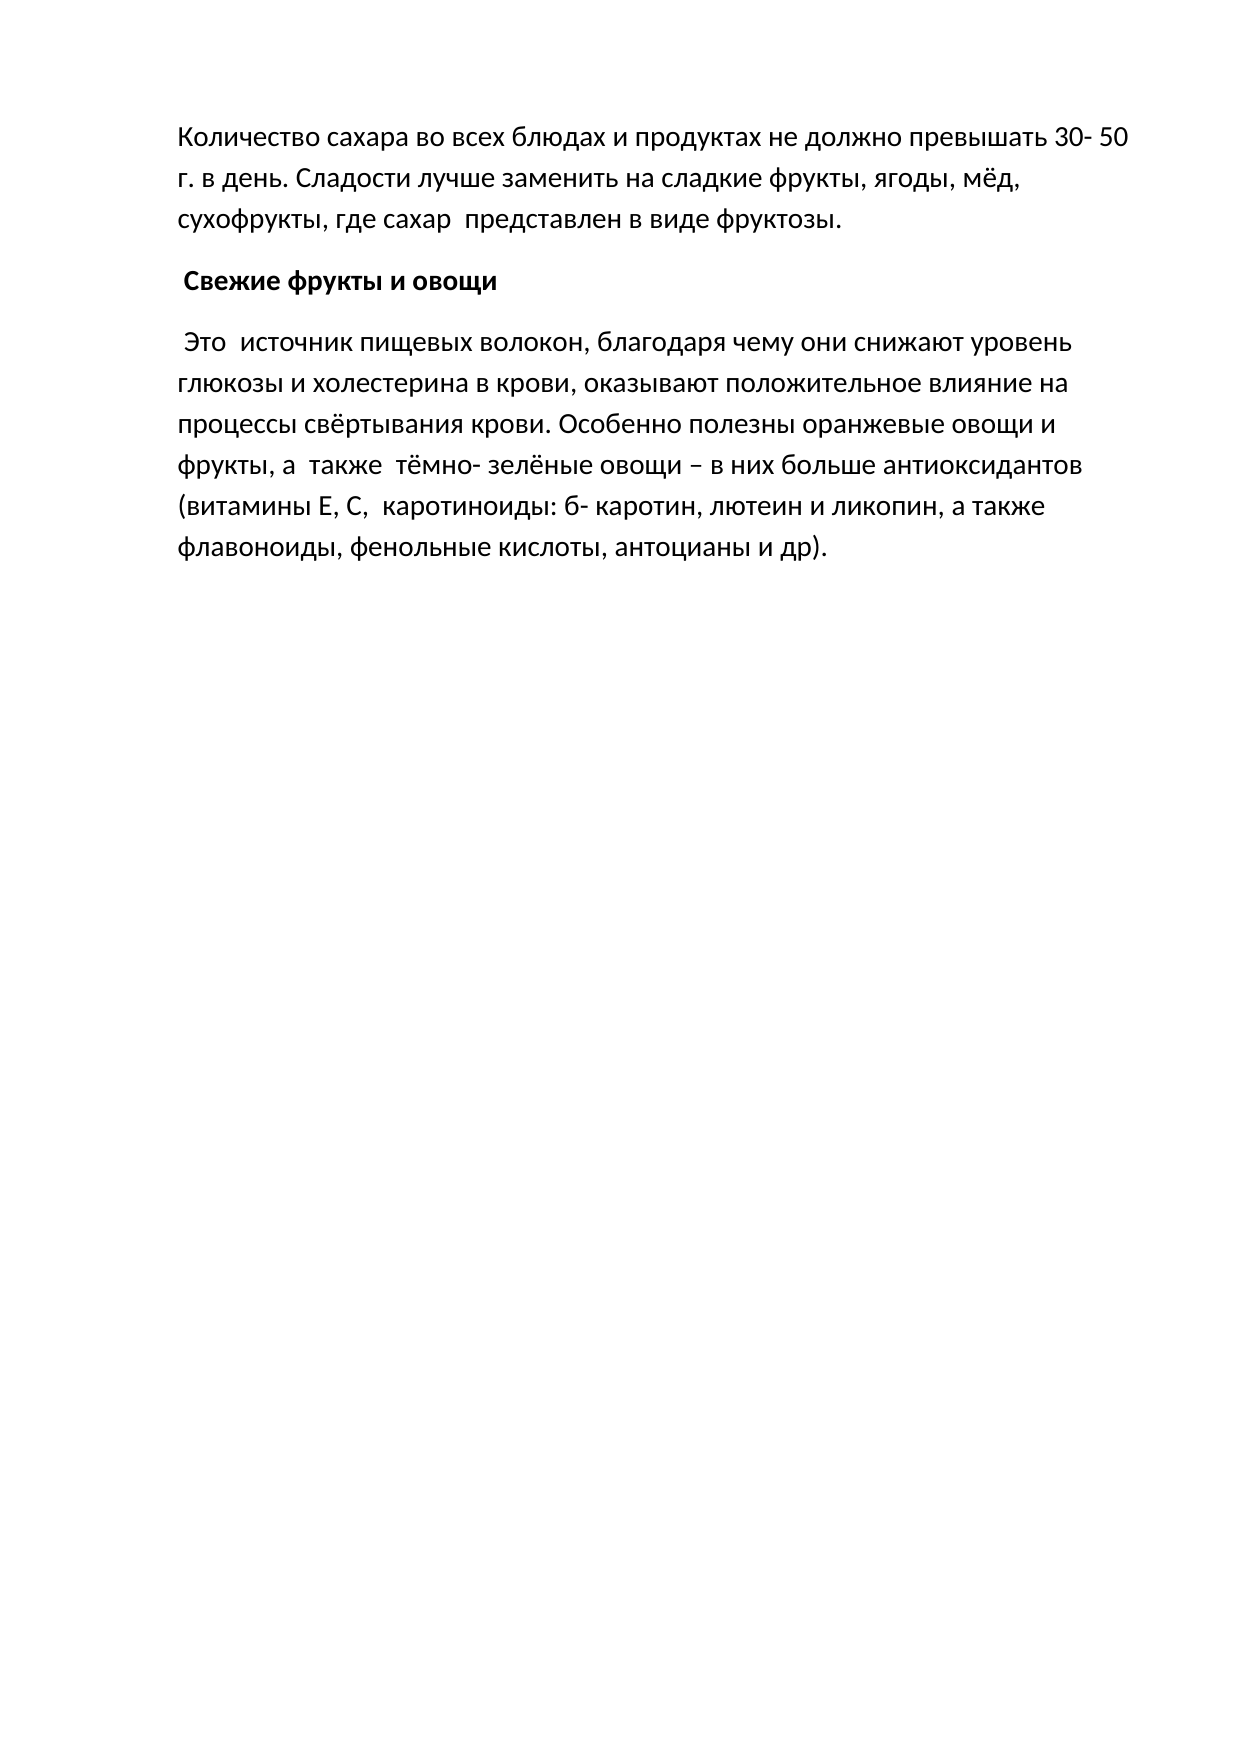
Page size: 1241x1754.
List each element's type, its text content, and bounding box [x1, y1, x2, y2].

text Количество сахара во всех блюдах и продуктах не должно превышать 30- 50 г. в день. Сладости лучше заменить на сладкие фрукты, ягоды, мёд, сухофрукты, где сахар представлен в виде фруктозы. [177, 118, 1152, 236]
text Это источник пищевых волокон, благодаря чему они снижают уровень глюкозы и холестерина в крови, оказывают положительное влияние на процессы свёртывания крови. Особенно полезны оранжевые овощи и фрукты, а также тёмно- зелёные овощи – в них больше антиоксидантов (витамины Е, С, каротиноиды: б- каротин, лютеин и ликопин, а также флавоноиды, фенольные кислоты, антоцианы и др). [177, 323, 1152, 564]
text Свежие фрукты и овощи [177, 262, 1152, 297]
